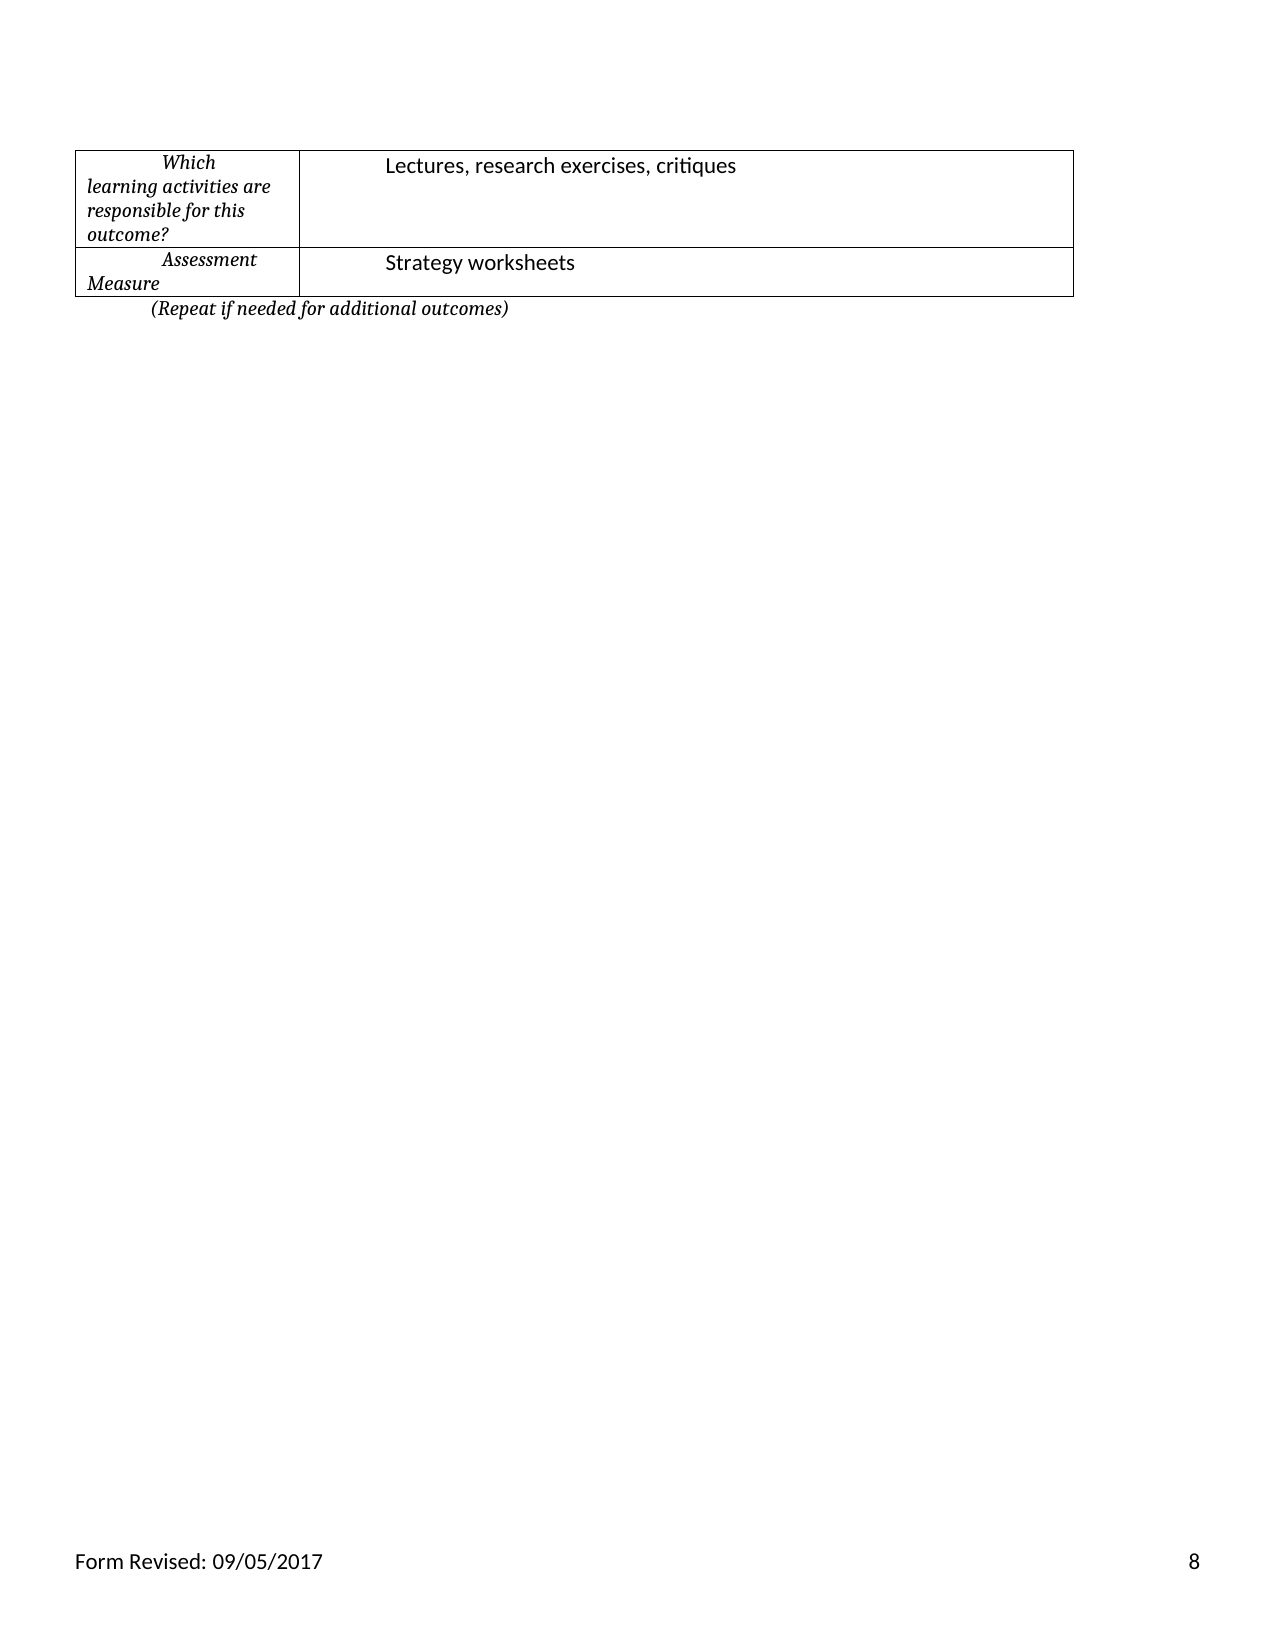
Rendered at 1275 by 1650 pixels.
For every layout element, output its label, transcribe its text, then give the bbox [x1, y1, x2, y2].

table_cell Assessment Measure [76, 248, 299, 296]
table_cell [76, 151, 299, 247]
table_cell [300, 248, 1073, 296]
text (Repeat if needed for additional outcomes) [75, 297, 1200, 321]
